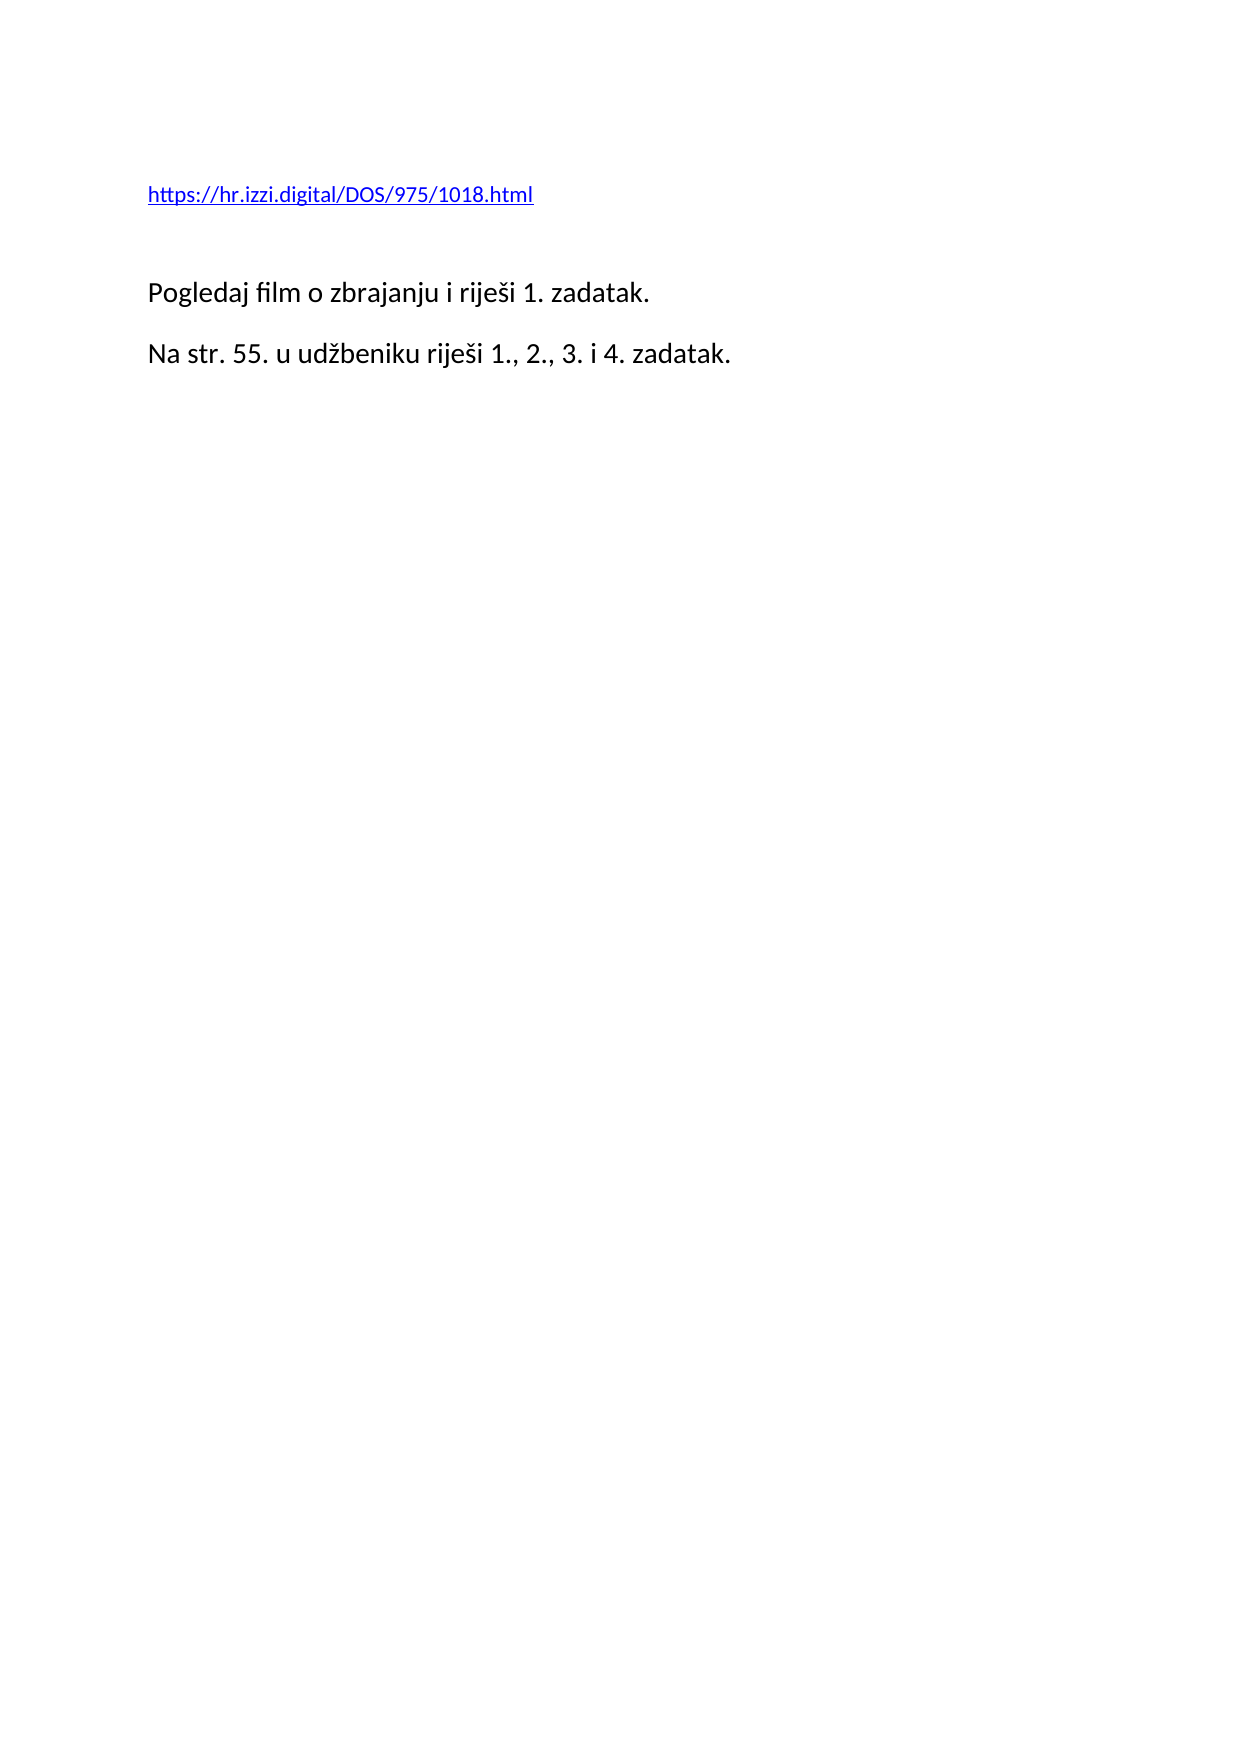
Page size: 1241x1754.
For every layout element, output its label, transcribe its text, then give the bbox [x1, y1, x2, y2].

text Na str. 55. u udžbeniku riješi 1., 2., 3. i 4. zadatak. [148, 336, 1093, 371]
text Pogledaj film o zbrajanju i riješi 1. zadatak. [148, 274, 1093, 309]
text https://hr.izzi.digital/DOS/975/1018.html [148, 180, 1093, 208]
